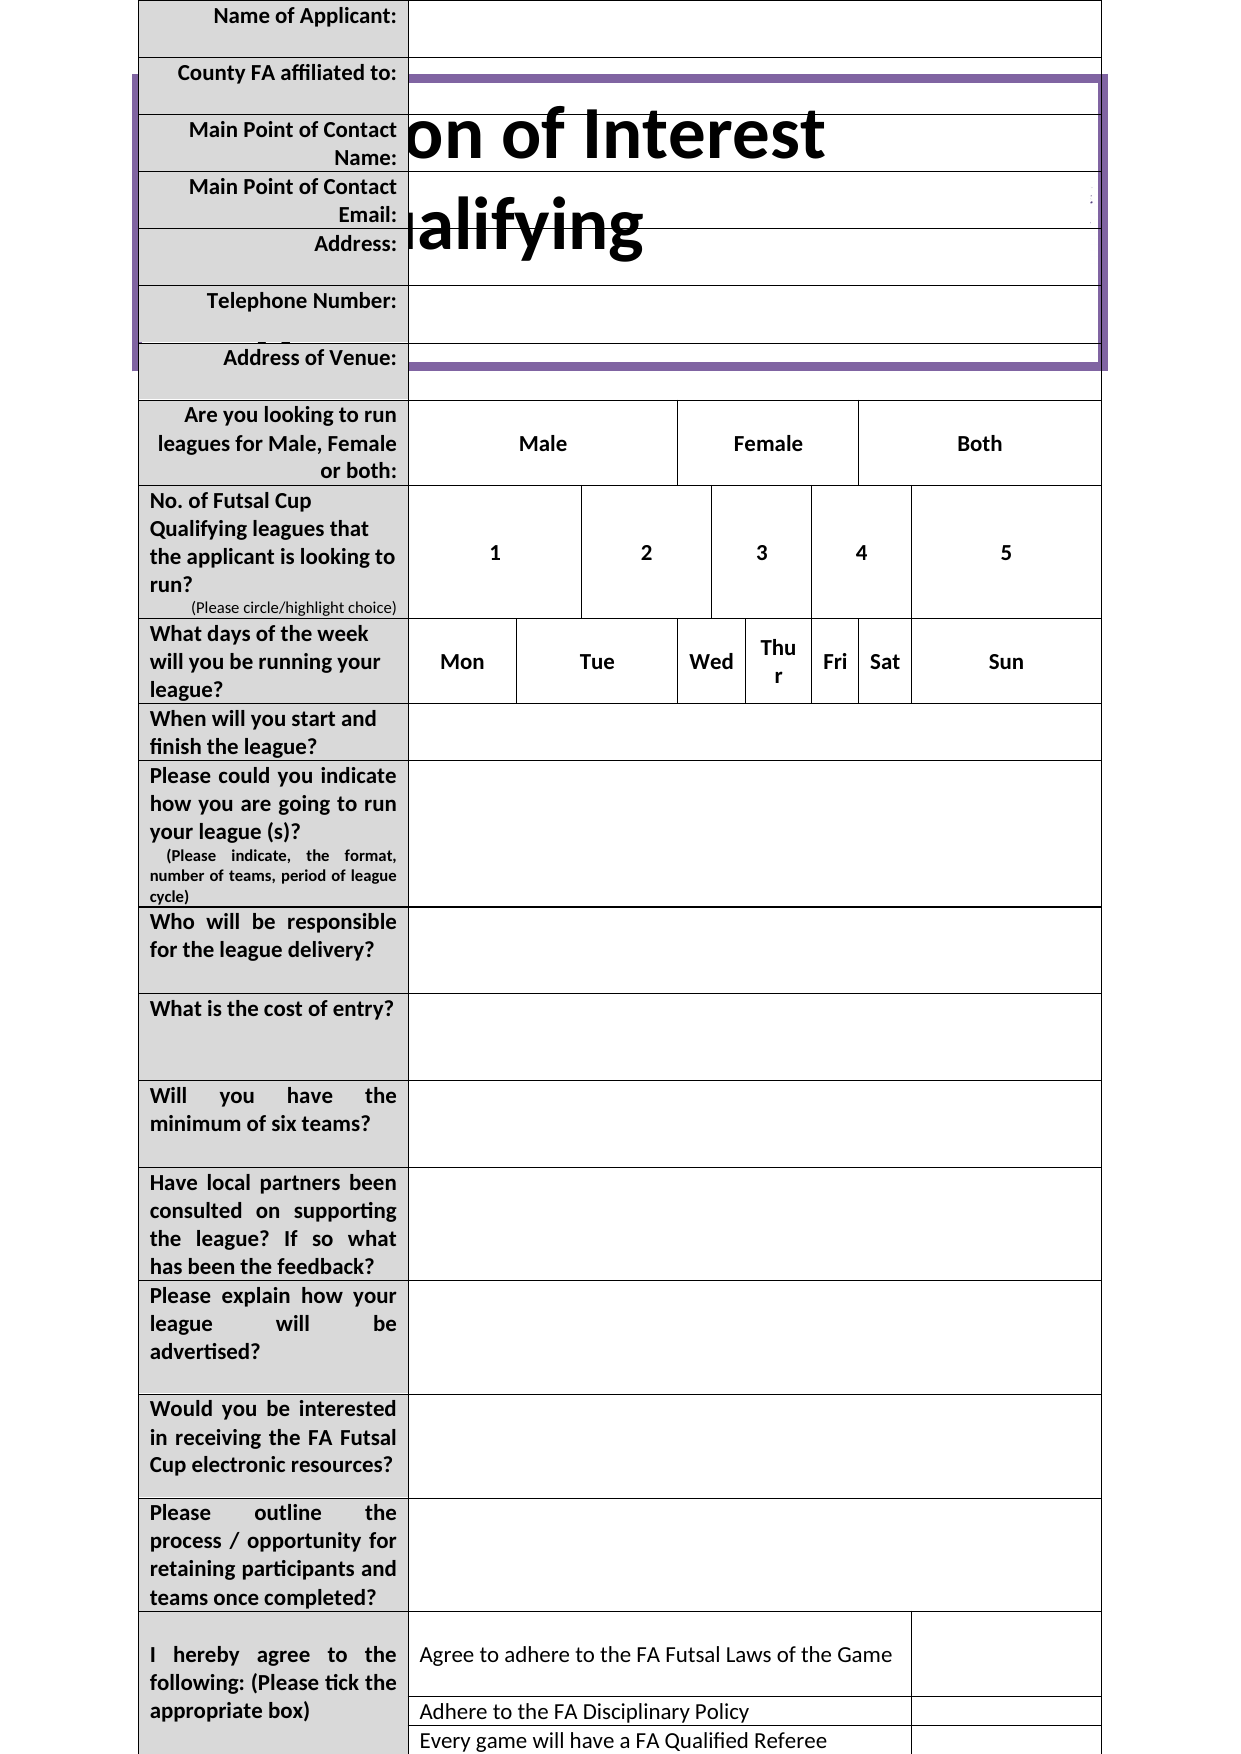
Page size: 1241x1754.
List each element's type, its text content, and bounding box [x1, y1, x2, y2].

table_cell Main Point of Contact Email: [139, 172, 408, 228]
table_cell No. of Futsal Cup Qualifying leagues that the applicant is looking to run? (Please circle/highlight choice) [139, 486, 408, 618]
table_cell Would you be interested in receiving the FA Futsal Cup electronic resources? [139, 1395, 408, 1497]
table_cell Who will be responsible for the league delivery? [139, 908, 408, 993]
table_cell [409, 344, 1101, 399]
table_cell [409, 908, 1101, 993]
table_cell Main Point of Contact Name: [139, 115, 408, 171]
table_cell [409, 704, 1101, 760]
table_cell Please could you indicate how you are going to run your league (s)? (Please indicate, the format, number of teams, period of league cycle) [139, 761, 408, 906]
table_cell 1 [409, 486, 581, 618]
table_cell Have local partners been consulted on supporting the league? If so what has been the feedback? [139, 1168, 408, 1280]
table_cell [409, 1395, 1101, 1497]
table_cell I hereby agree to the following: (Please tick the appropriate box) [139, 1612, 408, 1754]
table_cell Are you looking to run leagues for Male, Female or both: [139, 401, 408, 485]
table_cell [912, 1612, 1101, 1696]
table_cell [409, 286, 1101, 342]
table_cell Address: [139, 229, 408, 285]
table_cell Telephone Number: [139, 286, 408, 342]
table_cell Thur [746, 619, 811, 703]
table_cell Please explain how your league will be advertised? [139, 1281, 408, 1393]
table_header [409, 1, 1101, 57]
table_cell Fri [812, 619, 858, 703]
table_cell Please outline the process / opportunity for retaining participants and teams once completed? [139, 1499, 408, 1611]
table_cell Mon [409, 619, 516, 703]
table_cell County FA affiliated to: [139, 58, 408, 114]
table_cell [409, 1081, 1101, 1167]
table_cell What days of the week will you be running your league? [139, 619, 408, 703]
table_cell [409, 58, 1101, 114]
table_cell Both [859, 401, 1101, 485]
table_cell [409, 1499, 1101, 1611]
table_cell 4 [812, 486, 911, 618]
table_cell [409, 115, 1101, 171]
table_cell 3 [712, 486, 811, 618]
table_cell Sun [912, 619, 1101, 703]
table_cell Every game will have a FA Qualified Referee [409, 1726, 911, 1754]
table_cell [409, 994, 1101, 1080]
table_cell [912, 1697, 1101, 1725]
table_cell Wed [678, 619, 745, 703]
table_cell Male [409, 401, 677, 485]
table_cell [409, 1168, 1101, 1280]
table_cell 5 [912, 486, 1101, 618]
table_cell Will you have the minimum of six teams? [139, 1081, 408, 1167]
table_cell Sat [859, 619, 911, 703]
table_cell [409, 1281, 1101, 1393]
table_cell [409, 761, 1101, 906]
table_cell [409, 172, 1101, 228]
table_cell Adhere to the FA Disciplinary Policy [409, 1697, 911, 1725]
table_cell Tue [517, 619, 677, 703]
table_cell When will you start and finish the league? [139, 704, 408, 760]
table_cell What is the cost of entry? [139, 994, 408, 1080]
table_cell Female [678, 401, 858, 485]
table_cell Agree to adhere to the FA Futsal Laws of the Game [409, 1612, 911, 1696]
table_cell Address of Venue: [139, 344, 408, 399]
table_cell 2 [582, 486, 711, 618]
table_cell [409, 229, 1101, 285]
table_cell [912, 1726, 1101, 1754]
table_header Name of Applicant: [139, 1, 408, 57]
